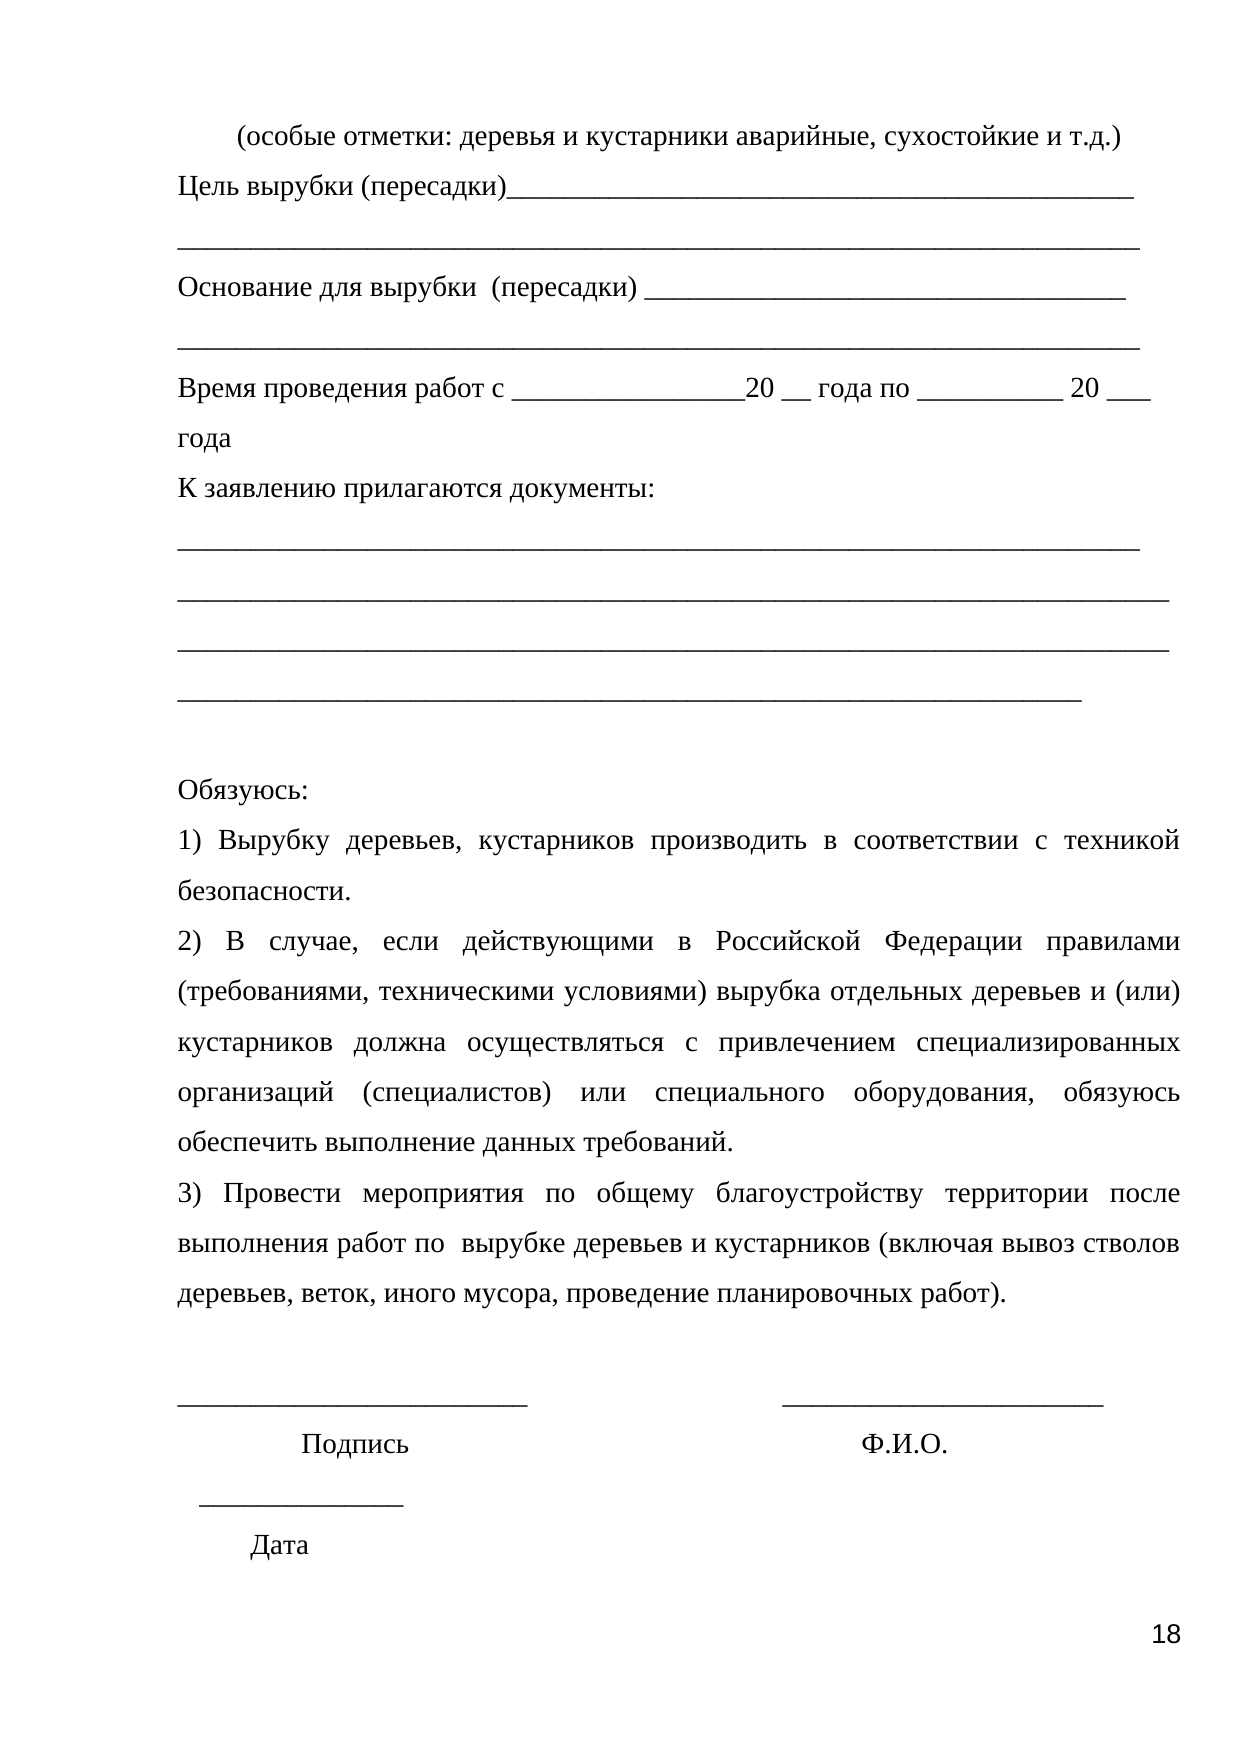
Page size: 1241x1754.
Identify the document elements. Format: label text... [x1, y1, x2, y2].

text __________________________________________________________________ [177, 319, 1181, 353]
text (особые отметки: деревья и кустарники аварийные, сухостойкие и т.д.) [177, 118, 1181, 152]
text __________________________________________________________________ [177, 219, 1181, 252]
text К заявлению прилагаются документы: __________________________________________________________________ [177, 470, 1181, 554]
text ________________________ ______________________ [177, 1376, 1181, 1409]
text ______________________________________________________________________________________________________________________________________________________________________________________________________ [177, 571, 1181, 705]
text ______________ [177, 1477, 1181, 1510]
text Дата [177, 1527, 1181, 1560]
text Обязуюсь: [177, 772, 1181, 806]
text 3) Провести мероприятия по общему благоустройству территории после выполнения работ по вырубке деревьев и кустарников (включая вывоз стволов деревьев, веток, иного мусора, проведение планировочных работ). [177, 1175, 1181, 1309]
text Время проведения работ с ________________20 __ года по __________ 20 ___ года [177, 370, 1181, 453]
text Цель вырубки (пересадки)___________________________________________ [177, 168, 1181, 202]
text Подпись Ф.И.О. [177, 1426, 1181, 1460]
text Основание для вырубки (пересадки) _________________________________ [177, 269, 1181, 303]
text 1) Вырубку деревьев, кустарников производить в соответствии с техникой безопасности. [177, 822, 1181, 906]
text 2) В случае, если действующими в Российской Федерации правилами (требованиями, техническими условиями) вырубка отдельных деревьев и (или) кустарников должна осуществляться с привлечением специализированных организаций (специалистов) или специального оборудования, обязуюсь обеспечить выполнение данных требований. [177, 923, 1181, 1158]
